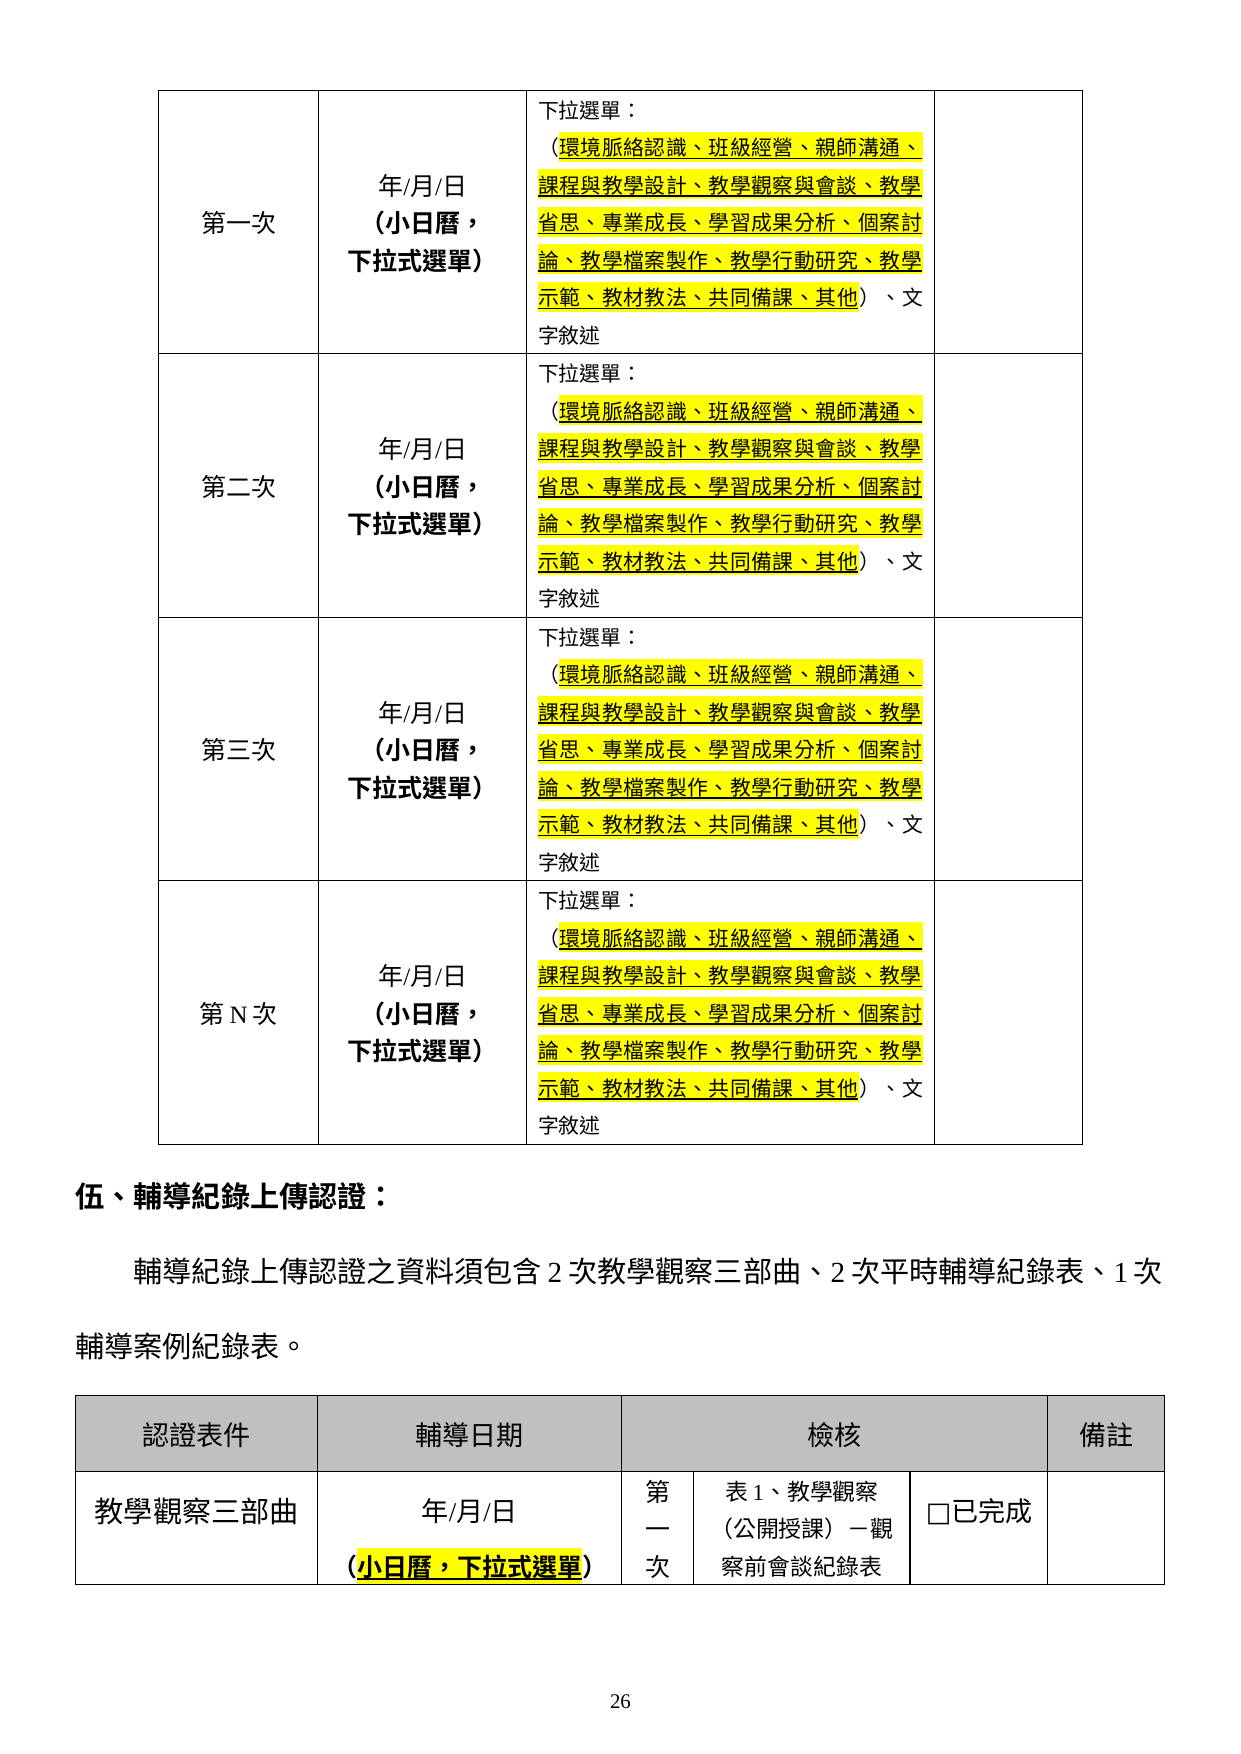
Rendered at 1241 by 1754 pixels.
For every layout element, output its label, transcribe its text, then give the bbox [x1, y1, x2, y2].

table_header 檢核 [622, 1396, 1047, 1471]
table_cell 年/月/日 （小日曆， 下拉式選單） [319, 881, 526, 1144]
table_cell 第一次 [159, 91, 318, 353]
table_cell 第二次 [159, 354, 318, 617]
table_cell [527, 354, 934, 617]
text 輔導紀錄上傳認證之資料須包含2次教學觀察三部曲、2次平時輔導紀錄表、1次輔導案例紀錄表。 [75, 1232, 1165, 1382]
table_cell 下拉選單： （環境脈絡認識、班級經營、親師溝通、課程與教學設計、教學觀察與會談、教學省思、專業成長、學習成果分析、個案討論、教學檔案製作、教學行動研究、教學示範、教材教法、共同備課、其他）、文字敘述 [527, 618, 934, 880]
table_cell [935, 91, 1082, 353]
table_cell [527, 91, 934, 353]
table_cell [1048, 1472, 1164, 1584]
table_cell 下拉選單： （環境脈絡認識、班級經營、親師溝通、課程與教學設計、教學觀察與會談、教學省思、專業成長、學習成果分析、個案討論、教學檔案製作、教學行動研究、教學示範、教材教法、共同備課、其他）、文字敘述 [527, 881, 934, 1144]
table_cell 第一次 [622, 1472, 693, 1584]
table_cell 年/月/日 （小日曆， 下拉式選單） [319, 618, 526, 880]
table_cell 教學觀察三部曲 （兩次） [76, 1472, 317, 1584]
table_cell [935, 618, 1082, 880]
table_cell [935, 881, 1082, 1144]
table_header 認證表件 [76, 1396, 317, 1471]
table_cell □已完成 [911, 1472, 1047, 1584]
table_cell [935, 354, 1082, 617]
table_header 輔導日期 [318, 1396, 621, 1471]
table_cell 年/月/日 （小日曆， 下拉式選單） [319, 354, 526, 617]
table_cell 表1、教學觀察（公開授課）－觀察前會談紀錄表 [694, 1472, 909, 1584]
table_cell 第N次 [159, 881, 318, 1144]
table_cell 第三次 [159, 618, 318, 880]
table_header 備註 [1048, 1396, 1164, 1471]
table_cell 年/月/日 （小日曆， 下拉式選單） [319, 91, 526, 353]
table_cell 年/月/日 （小日曆，下拉式選單） [318, 1472, 621, 1584]
text 伍、輔導紀錄上傳認證： [75, 1157, 1165, 1232]
